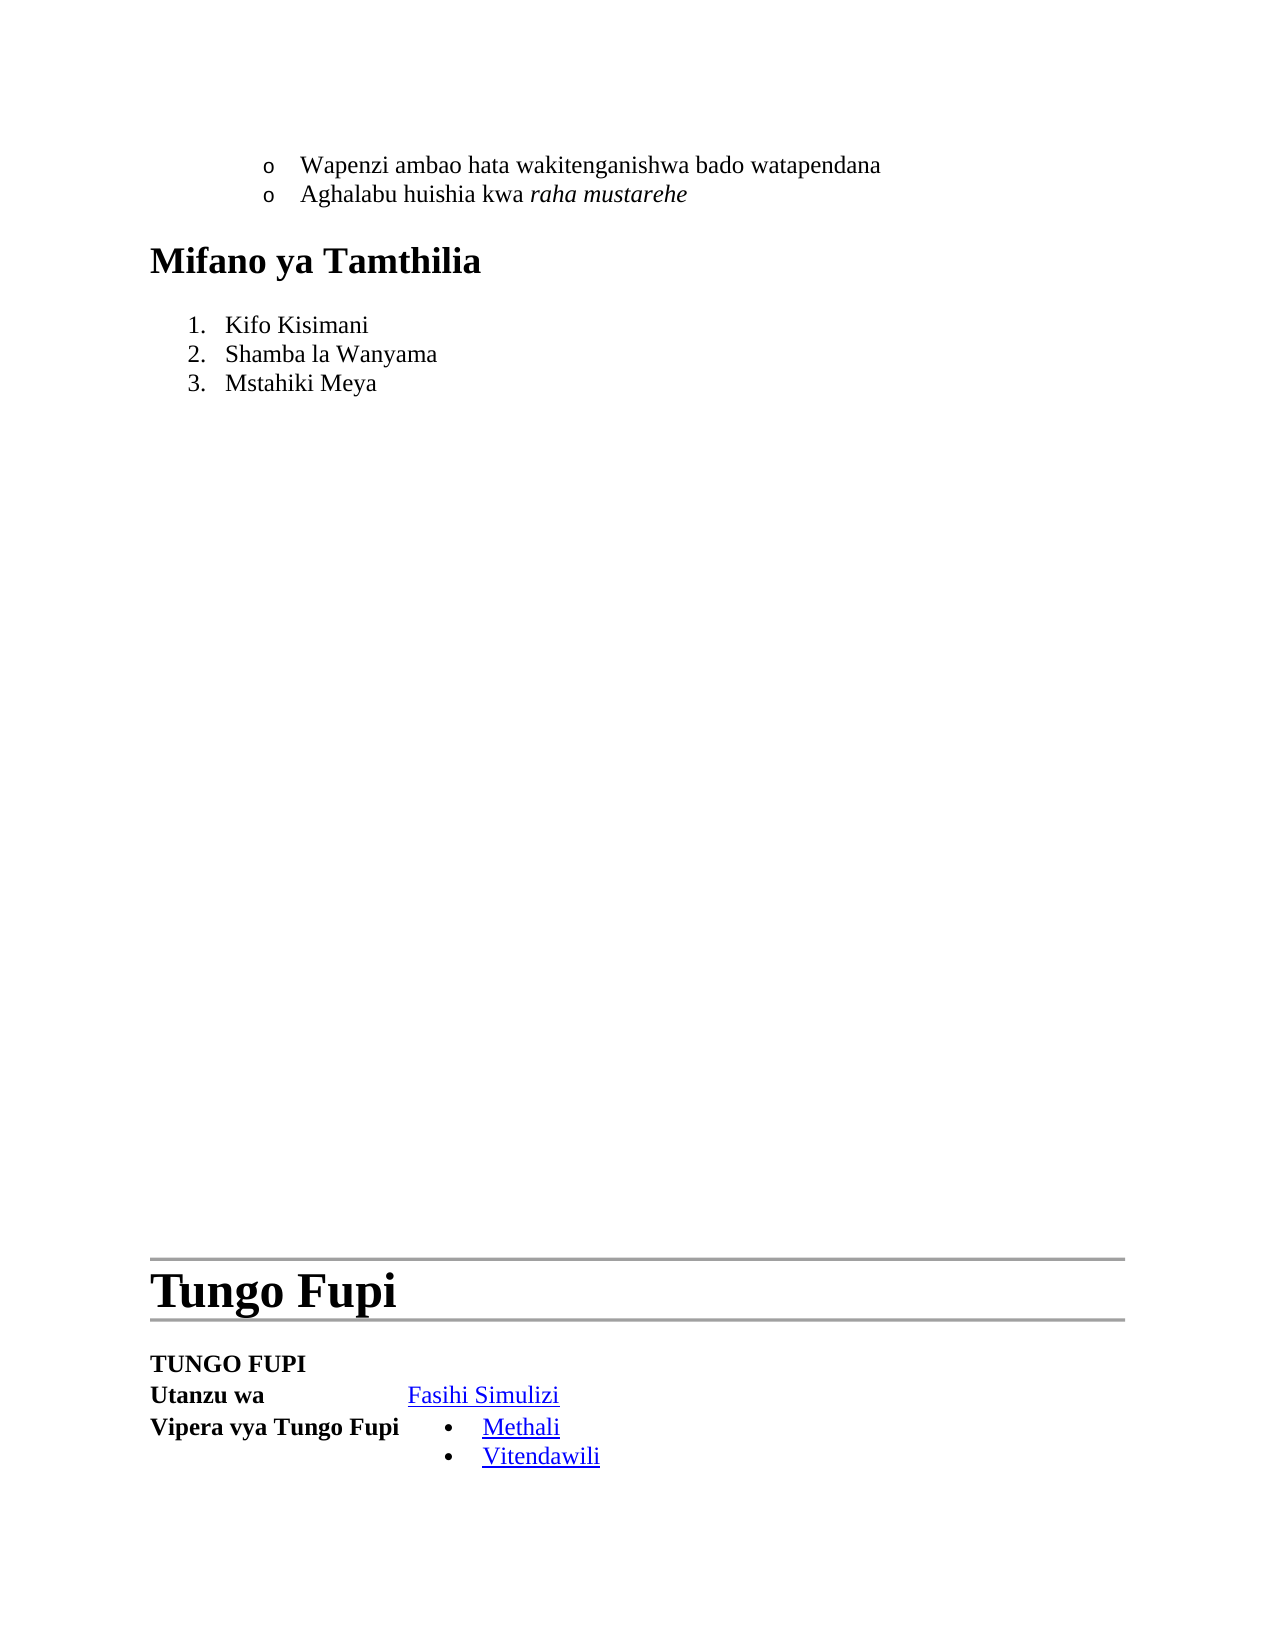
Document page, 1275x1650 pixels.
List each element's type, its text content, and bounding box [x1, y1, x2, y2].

list Wapenzi ambao hata wakitenganishwa bado watapendana [262, 150, 1125, 179]
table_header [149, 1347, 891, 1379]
subtitle Tungo Fupi [150, 1261, 1125, 1318]
list Shamba la Wanyama [187, 339, 1125, 368]
list Aghalabu huishia kwa raha mustarehe [262, 179, 1125, 209]
text Mifano ya Tamthilia [150, 238, 1125, 281]
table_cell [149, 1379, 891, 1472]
list Kifo Kisimani [187, 311, 1125, 339]
list Mstahiki Meya [187, 368, 1125, 397]
